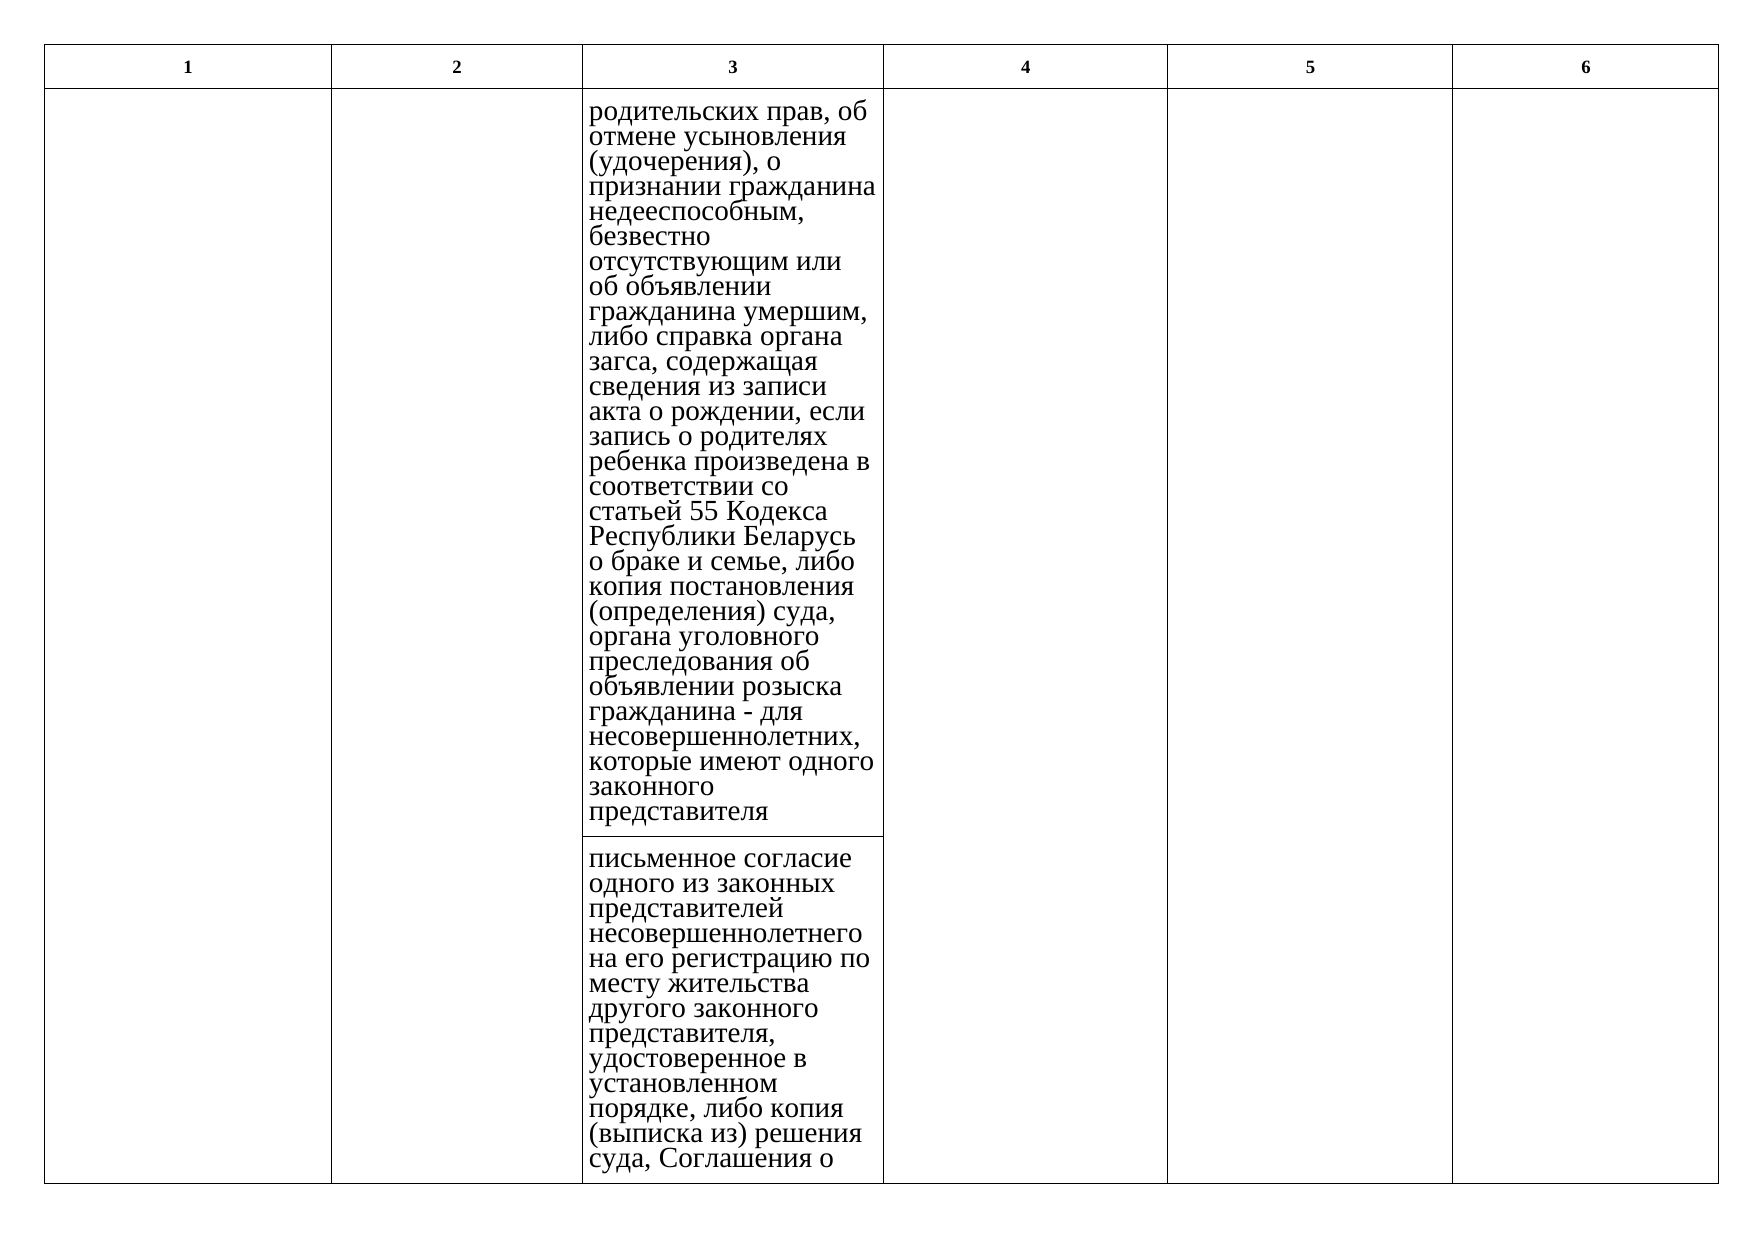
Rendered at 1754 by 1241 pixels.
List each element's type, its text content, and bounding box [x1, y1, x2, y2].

table_header 5 [1168, 45, 1452, 88]
table_header 3 [583, 45, 883, 88]
table_header 6 [1453, 45, 1718, 88]
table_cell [583, 837, 883, 1183]
table_header 1 [45, 45, 331, 88]
table_header 4 [884, 45, 1167, 88]
table_header 2 [332, 45, 582, 88]
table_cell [583, 89, 883, 836]
